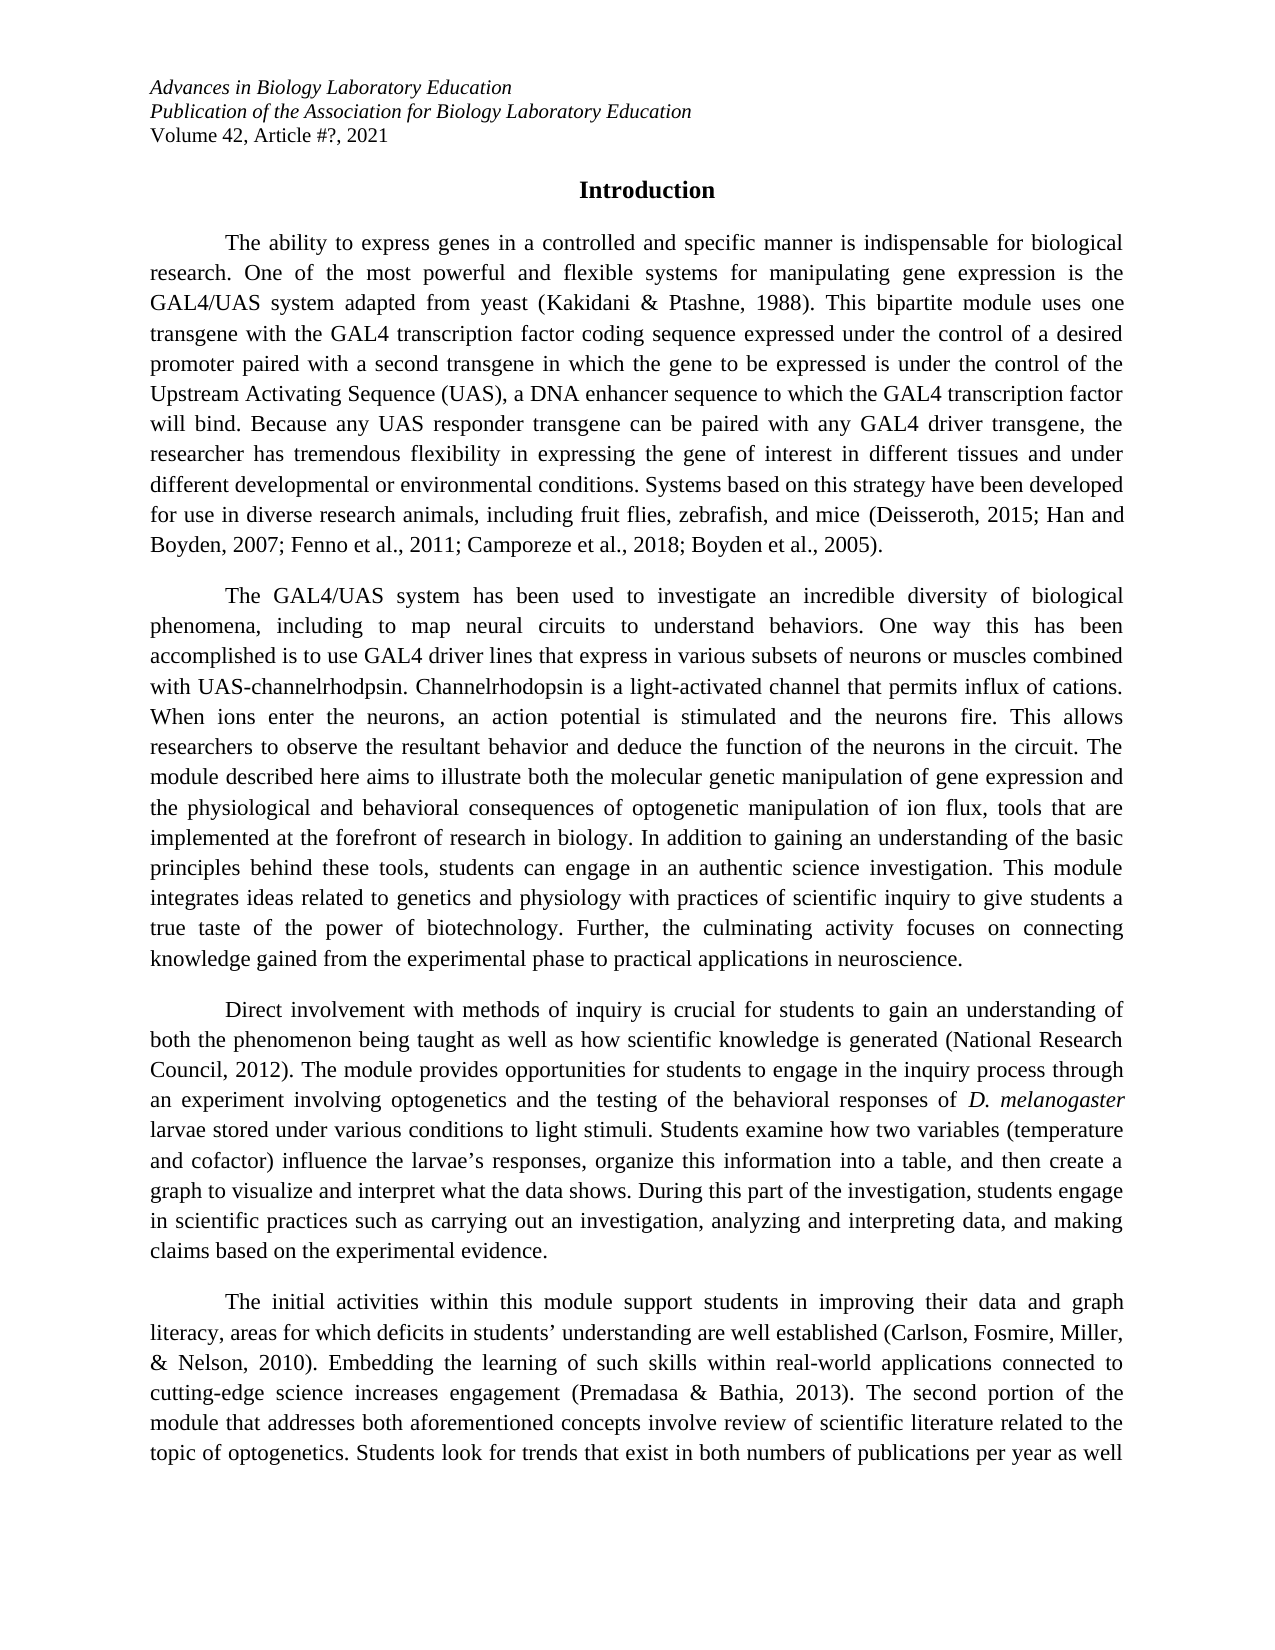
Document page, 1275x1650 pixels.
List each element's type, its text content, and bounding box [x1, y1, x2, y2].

text Introduction [150, 175, 1144, 204]
text The ability to express genes in a controlled and specific manner is indispensable for biological research. One of the most powerful and flexible systems for manipulating gene expression is the GAL4/UAS system adapted from yeast (Kakidani & Ptashne, 1988). This bipartite module uses one transgene with the GAL4 transcription factor coding sequence expressed under the control of a desired promoter paired with a second transgene in which the gene to be expressed is under the control of the Upstream Activating Sequence (UAS), a DNA enhancer sequence to which the GAL4 transcription factor will bind. Because any UAS responder transgene can be paired with any GAL4 driver transgene, the researcher has tremendous flexibility in expressing the gene of interest in different tissues and under different developmental or environmental conditions. Systems based on this strategy have been developed for use in diverse research animals, including fruit flies, zebrafish, and mice (Deisseroth, 2015; Han and Boyden, 2007; Fenno et al., 2011; Camporeze et al., 2018; Boyden et al., 2005). [150, 229, 1125, 557]
text Direct involvement with methods of inquiry is crucial for students to gain an understanding of both the phenomenon being taught as well as how scientific knowledge is generated (National Research Council, 2012). The module provides opportunities for students to engage in the inquiry process through an experiment involving optogenetics and the testing of the behavioral responses of D. melanogaster larvae stored under various conditions to light stimuli. Students examine how two variables (temperature and cofactor) influence the larvae’s responses, organize this information into a table, and then create a graph to visualize and interpret what the data shows. During this part of the investigation, students engage in scientific practices such as carrying out an investigation, analyzing and interpreting data, and making claims based on the experimental evidence. [150, 996, 1125, 1264]
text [150, 1288, 1125, 1466]
text The GAL4/UAS system has been used to investigate an incredible diversity of biological phenomena, including to map neural circuits to understand behaviors. One way this has been accomplished is to use GAL4 driver lines that express in various subsets of neurons or muscles combined with UAS-channelrhodpsin. Channelrhodopsin is a light-activated channel that permits influx of cations. When ions enter the neurons, an action potential is stimulated and the neurons fire. This allows researchers to observe the resultant behavior and deduce the function of the neurons in the circuit. The module described here aims to illustrate both the molecular genetic manipulation of gene expression and the physiological and behavioral consequences of optogenetic manipulation of ion flux, tools that are implemented at the forefront of research in biology. In addition to gaining an understanding of the basic principles behind these tools, students can engage in an authentic science investigation. This module integrates ideas related to genetics and physiology with practices of scientific inquiry to give students a true taste of the power of biotechnology. Further, the culminating activity focuses on connecting knowledge gained from the experimental phase to practical applications in neuroscience. [150, 582, 1125, 971]
